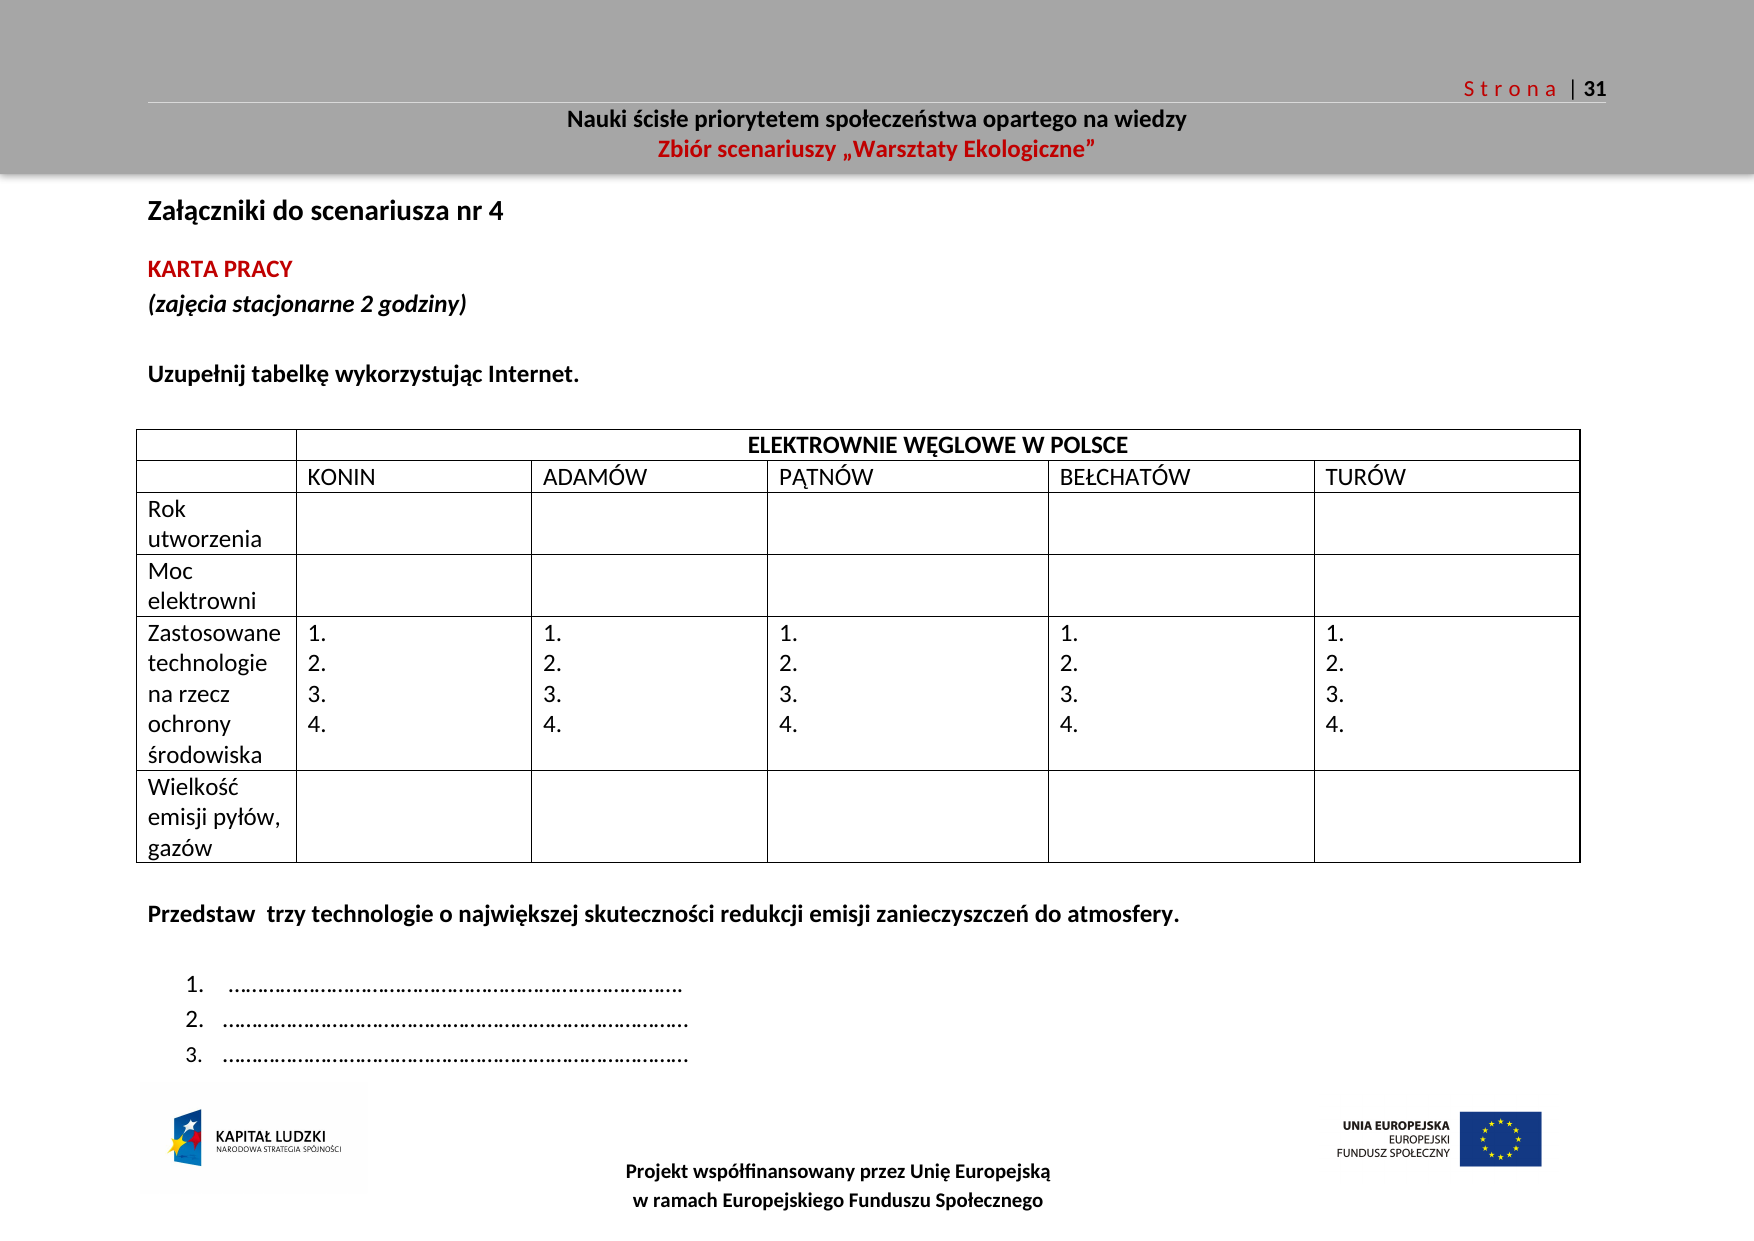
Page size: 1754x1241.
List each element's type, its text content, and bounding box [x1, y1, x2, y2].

table_cell [297, 555, 531, 616]
table_cell [1315, 771, 1579, 862]
table_cell Zastosowane technologie na rzecz ochrony środowiska [137, 617, 296, 769]
text Przedstaw trzy technologie o największej skuteczności redukcji emisji zanieczyszczeń do atmosfery. [148, 898, 1606, 929]
table_cell [1315, 555, 1579, 616]
table_header ELEKTROWNIE WĘGLOWE W POLSCE [297, 430, 1579, 460]
table_cell 1. 2. 3. 4. [1049, 617, 1314, 769]
table_cell [1049, 555, 1314, 616]
table_cell [137, 461, 296, 492]
table_cell 1. 2. 3. 4. [297, 617, 531, 769]
text KARTA PRACY [148, 254, 1606, 284]
table_cell [1049, 493, 1314, 554]
table_cell [532, 493, 767, 554]
table_cell [297, 771, 531, 862]
list ……………………………………………………………………… [185, 1003, 1606, 1034]
table_cell Moc elektrowni [137, 555, 296, 616]
table_cell [1315, 493, 1579, 554]
table_cell 1. 2. 3. 4. [768, 617, 1048, 769]
list ……………………………………………………………………… [185, 1038, 1606, 1069]
table_cell TURÓW [1315, 461, 1579, 492]
table_cell [297, 493, 531, 554]
table_header [137, 430, 296, 460]
table_cell 1. 2. 3. 4. [532, 617, 767, 769]
text Załączniki do scenariusza nr 4 [148, 192, 1606, 227]
table_cell [768, 493, 1048, 554]
table_cell [532, 771, 767, 862]
table_cell [532, 555, 767, 616]
picture [139, 1082, 368, 1194]
table_cell ADAMÓW [532, 461, 767, 492]
table_cell KONIN [297, 461, 531, 492]
list ……………………………………………………………………. [185, 968, 1606, 999]
table_cell [768, 555, 1048, 616]
table_cell Rok utworzenia [137, 493, 296, 554]
table_cell [1049, 771, 1314, 862]
table_cell Wielkość emisji pyłów, gazów [137, 771, 296, 862]
table_cell BEŁCHATÓW [1049, 461, 1314, 492]
table_cell [768, 771, 1048, 862]
text (zajęcia stacjonarne 2 godziny) [148, 289, 1606, 319]
picture [1318, 1094, 1560, 1184]
table_cell PĄTNÓW [768, 461, 1048, 492]
text Uzupełnij tabelkę wykorzystując Internet. [148, 359, 1606, 389]
table_cell 1. 2. 3. 4. [1315, 617, 1579, 769]
